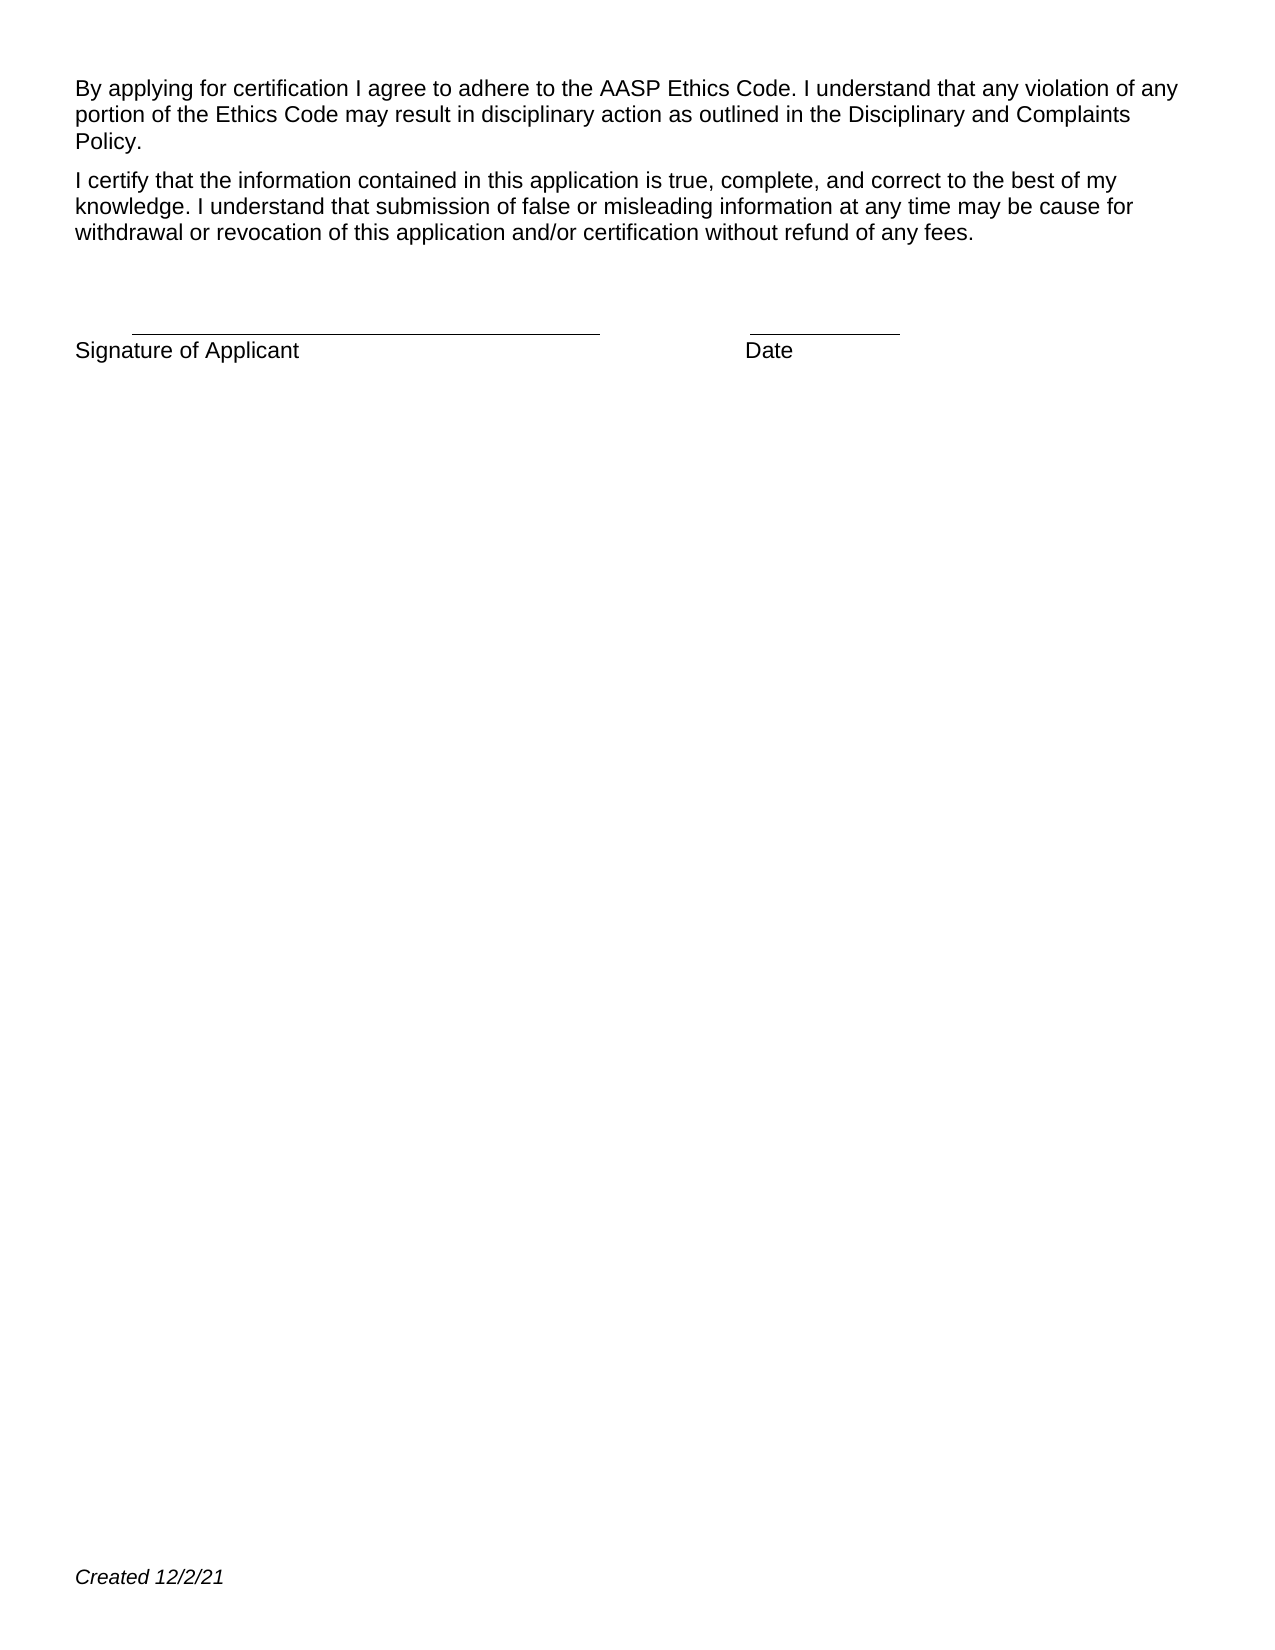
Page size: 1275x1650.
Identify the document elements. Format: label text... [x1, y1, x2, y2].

text I certify that the information contained in this application is true, complete, and correct to the best of my knowledge. I understand that submission of false or misleading information at any time may be cause for withdrawal or revocation of this application and/or certification without refund of any fees. [75, 167, 1200, 246]
text Signature of Applicant Date [75, 337, 1200, 363]
text By applying for certification I agree to adhere to the AASP Ethics Code. I understand that any violation of any portion of the Ethics Code may result in disciplinary action as outlined in the Disciplinary and Complaints Policy. [75, 75, 1200, 154]
